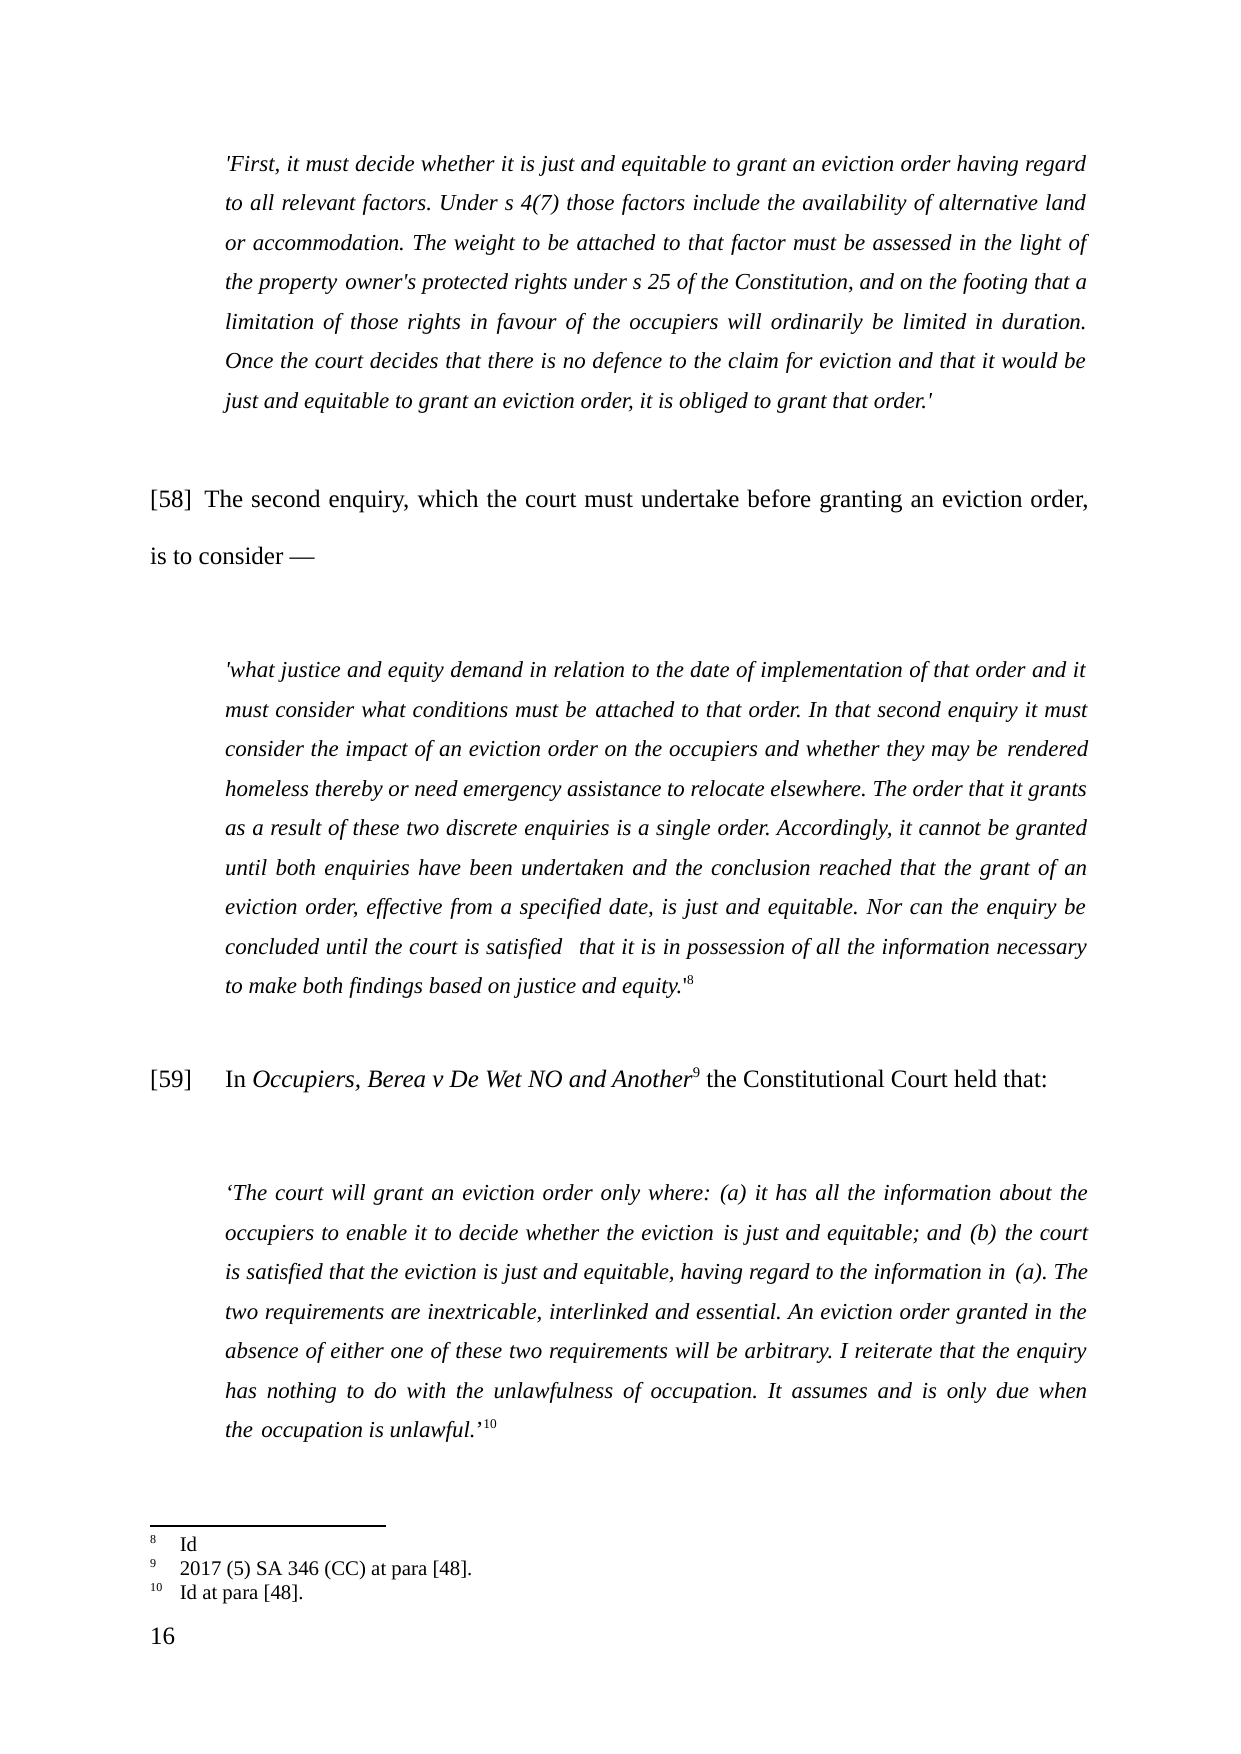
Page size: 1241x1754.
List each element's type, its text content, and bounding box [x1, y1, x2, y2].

text [59] In Occupiers, Berea v De Wet NO and Another the Constitutional Court held that: [150, 1064, 1090, 1093]
text ‘The court will grant an eviction order only where: (a) it has all the information about the occupiers to enable it to decide whether the eviction is just and equitable; and (b) the court is satisfied that the eviction is just and equitable, having regard to the information in (a). The two requirements are inextricable, interlinked and essential. An eviction order granted in the absence of either one of these two requirements will be arbitrary. I reiterate that the enquiry has nothing to do with the unlawfulness of occupation. It assumes and is only due when the occupation is unlawful.’ [225, 1179, 1090, 1443]
text 'First, it must decide whether it is just and equitable to grant an eviction order having regard to all relevant factors. Under s 4(7) those factors include the availability of alternative land or accommodation. The weight to be attached to that factor must be assessed in the light of the property owner's protected rights under s 25 of the Constitution, and on the footing that a limitation of those rights in favour of the occupiers will ordinarily be limited in duration. Once the court decides that there is no defence to the claim for eviction and that it would be just and equitable to grant an eviction order, it is obliged to grant that order.' [225, 150, 1090, 413]
text 'what justice and equity demand in relation to the date of implementation of that order and it must consider what conditions must be attached to that order. In that second enquiry it must consider the impact of an eviction order on the occupiers and whether they may be rendered homeless thereby or need emergency assistance to relocate elsewhere. The order that it grants as a result of these two discrete enquiries is a single order. Accordingly, it cannot be granted until both enquiries have been undertaken and the conclusion reached that the grant of an eviction order, effective from a specified date, is just and equitable. Nor can the enquiry be concluded until the court is satisfied that it is in possession of all the information necessary to make both findings based on justice and equity.' [225, 656, 1090, 998]
text [58] The second enquiry, which the court must undertake before granting an eviction order, is to consider — [150, 484, 1090, 570]
